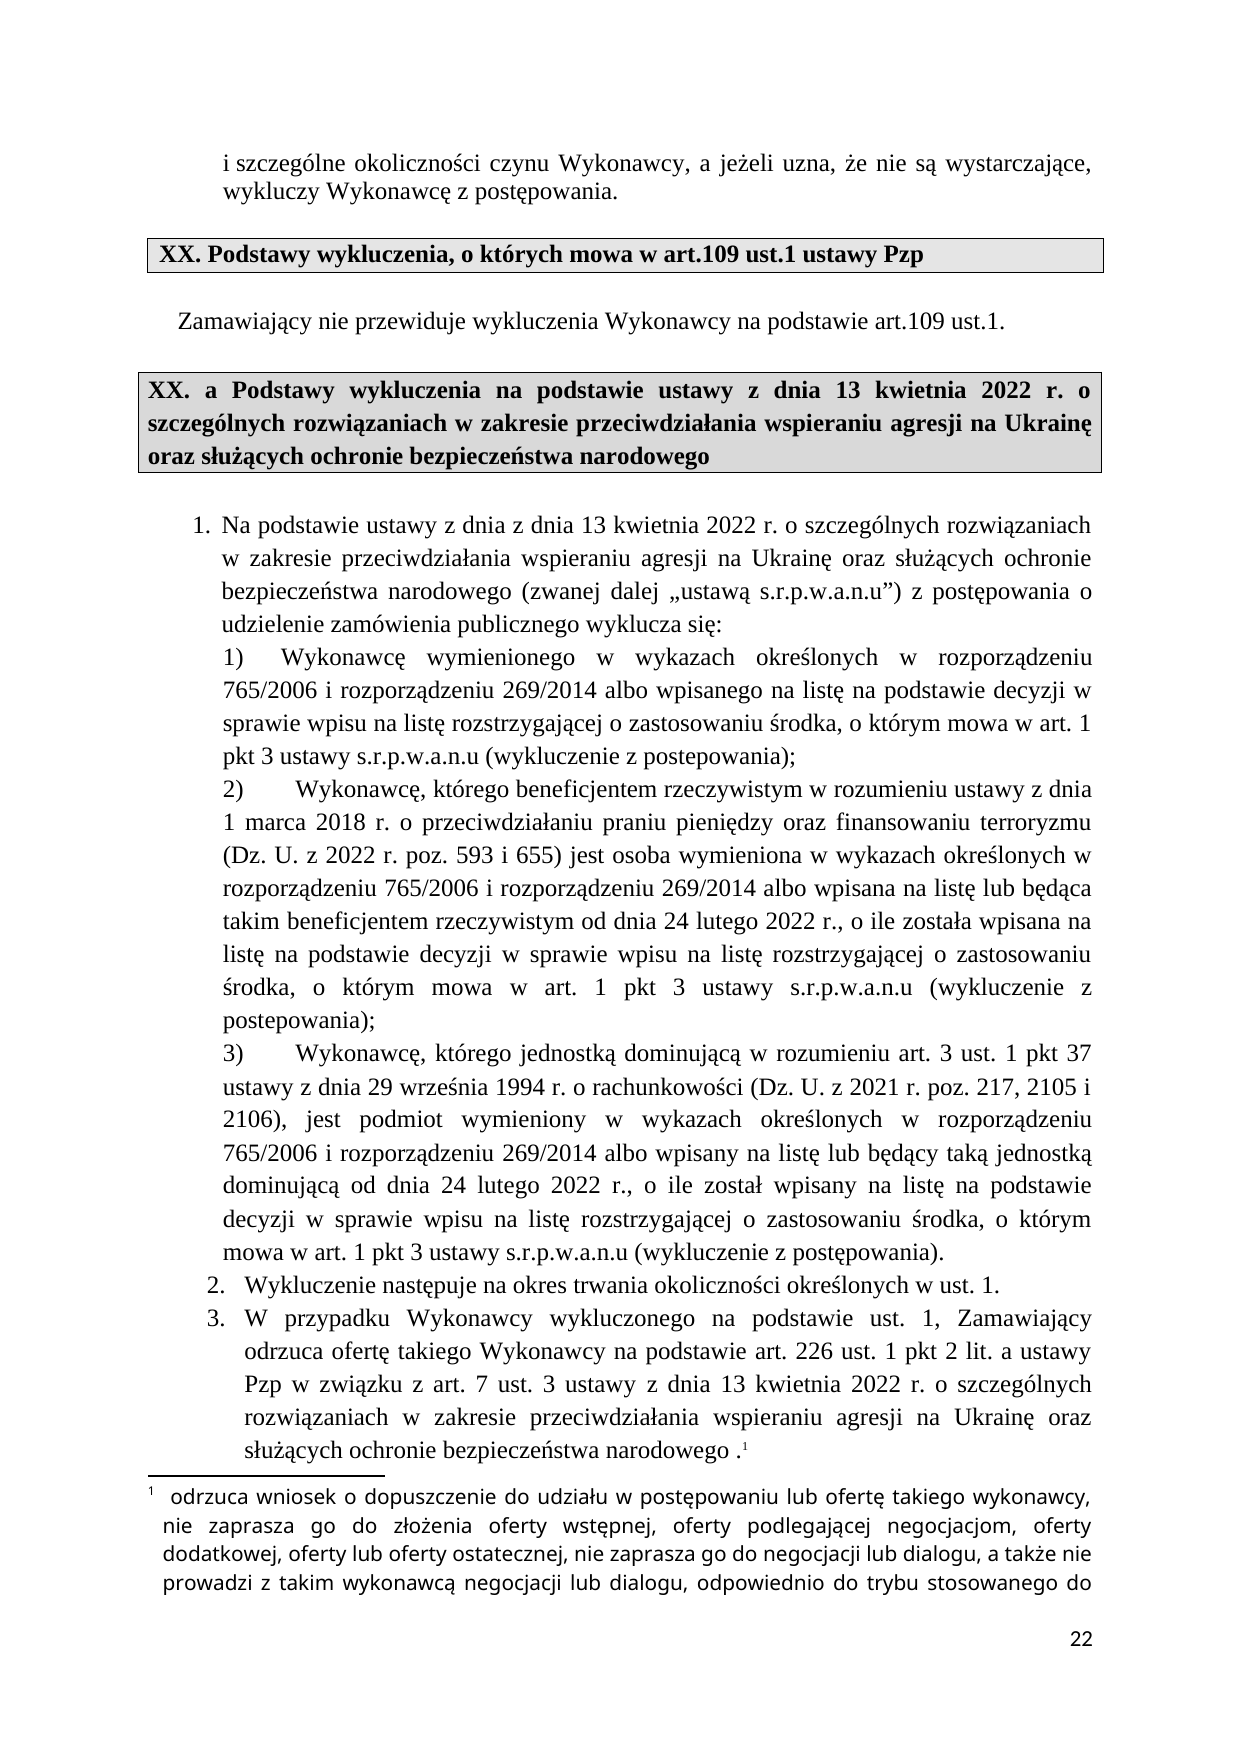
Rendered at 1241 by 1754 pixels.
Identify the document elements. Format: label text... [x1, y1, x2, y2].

table_header XX. Podstawy wykluczenia, o których mowa w art.109 ust.1 ustawy Pzp [148, 239, 1103, 272]
text 1) Wykonawcę wymienionego w wykazach określonych w rozporządzeniu 765/2006 i rozporządzeniu 269/2014 albo wpisanego na listę na podstawie decyzji w sprawie wpisu na listę rozstrzygającej o zastosowaniu środka, o którym mowa w art. 1 pkt 3 ustawy s.r.p.w.a.n.u (wykluczenie z postepowania); [223, 642, 1093, 770]
text 2) Wykonawcę, którego beneficjentem rzeczywistym w rozumieniu ustawy z dnia 1 marca 2018 r. o przeciwdziałaniu praniu pieniędzy oraz finansowaniu terroryzmu (Dz. U. z 2022 r. poz. 593 i 655) jest osoba wymieniona w wykazach określonych w rozporządzeniu 765/2006 i rozporządzeniu 269/2014 albo wpisana na listę lub będąca takim beneficjentem rzeczywistym od dnia 24 lutego 2022 r., o ile została wpisana na listę na podstawie decyzji w sprawie wpisu na listę rozstrzygającej o zastosowaniu środka, o którym mowa w art. 1 pkt 3 ustawy s.r.p.w.a.n.u (wykluczenie z postepowania); [223, 774, 1093, 1034]
text 3) Wykonawcę, którego jednostką dominującą w rozumieniu art. 3 ust. 1 pkt 37 ustawy z dnia 29 września 1994 r. o rachunkowości (Dz. U. z 2021 r. poz. 217, 2105 i 2106), jest podmiot wymieniony w wykazach określonych w rozporządzeniu 765/2006 i rozporządzeniu 269/2014 albo wpisany na listę lub będący taką jednostką dominującą od dnia 24 lutego 2022 r., o ile został wpisany na listę na podstawie decyzji w sprawie wpisu na listę rozstrzygającej o zastosowaniu środka, o którym mowa w art. 1 pkt 3 ustawy s.r.p.w.a.n.u (wykluczenie z postępowania). [223, 1038, 1093, 1265]
list Wykluczenie następuje na okres trwania okoliczności określonych w ust. 1. [207, 1270, 1093, 1298]
text XX. a Podstawy wykluczenia na podstawie ustawy z dnia 13 kwietnia 2022 r. o szczególnych rozwiązaniach w zakresie przeciwdziałania wspieraniu agresji na Ukrainę oraz służących ochronie bezpieczeństwa narodowego [139, 373, 1101, 472]
list Zamawiający nie przewiduje wykluczenia Wykonawcy na podstawie art.109 ust.1. [177, 306, 1093, 334]
list Na podstawie ustawy z dnia z dnia 13 kwietnia 2022 r. o szczególnych rozwiązaniach w zakresie przeciwdziałania wspieraniu agresji na Ukrainę oraz służących ochronie bezpieczeństwa narodowego (zwanej dalej „ustawą s.r.p.w.a.n.u”) z postępowania o udzielenie zamówienia publicznego wyklucza się: [192, 510, 1093, 638]
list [192, 148, 1093, 205]
list W przypadku Wykonawcy wykluczonego na podstawie ust. 1, Zamawiający odrzuca ofertę takiego Wykonawcy na podstawie art. 226 ust. 1 pkt 2 lit. a ustawy Pzp w związku z art. 7 ust. 3 ustawy z dnia 13 kwietnia 2022 r. o szczególnych rozwiązaniach w zakresie przeciwdziałania wspieraniu agresji na Ukrainę oraz służących ochronie bezpieczeństwa narodowego . [207, 1303, 1093, 1463]
